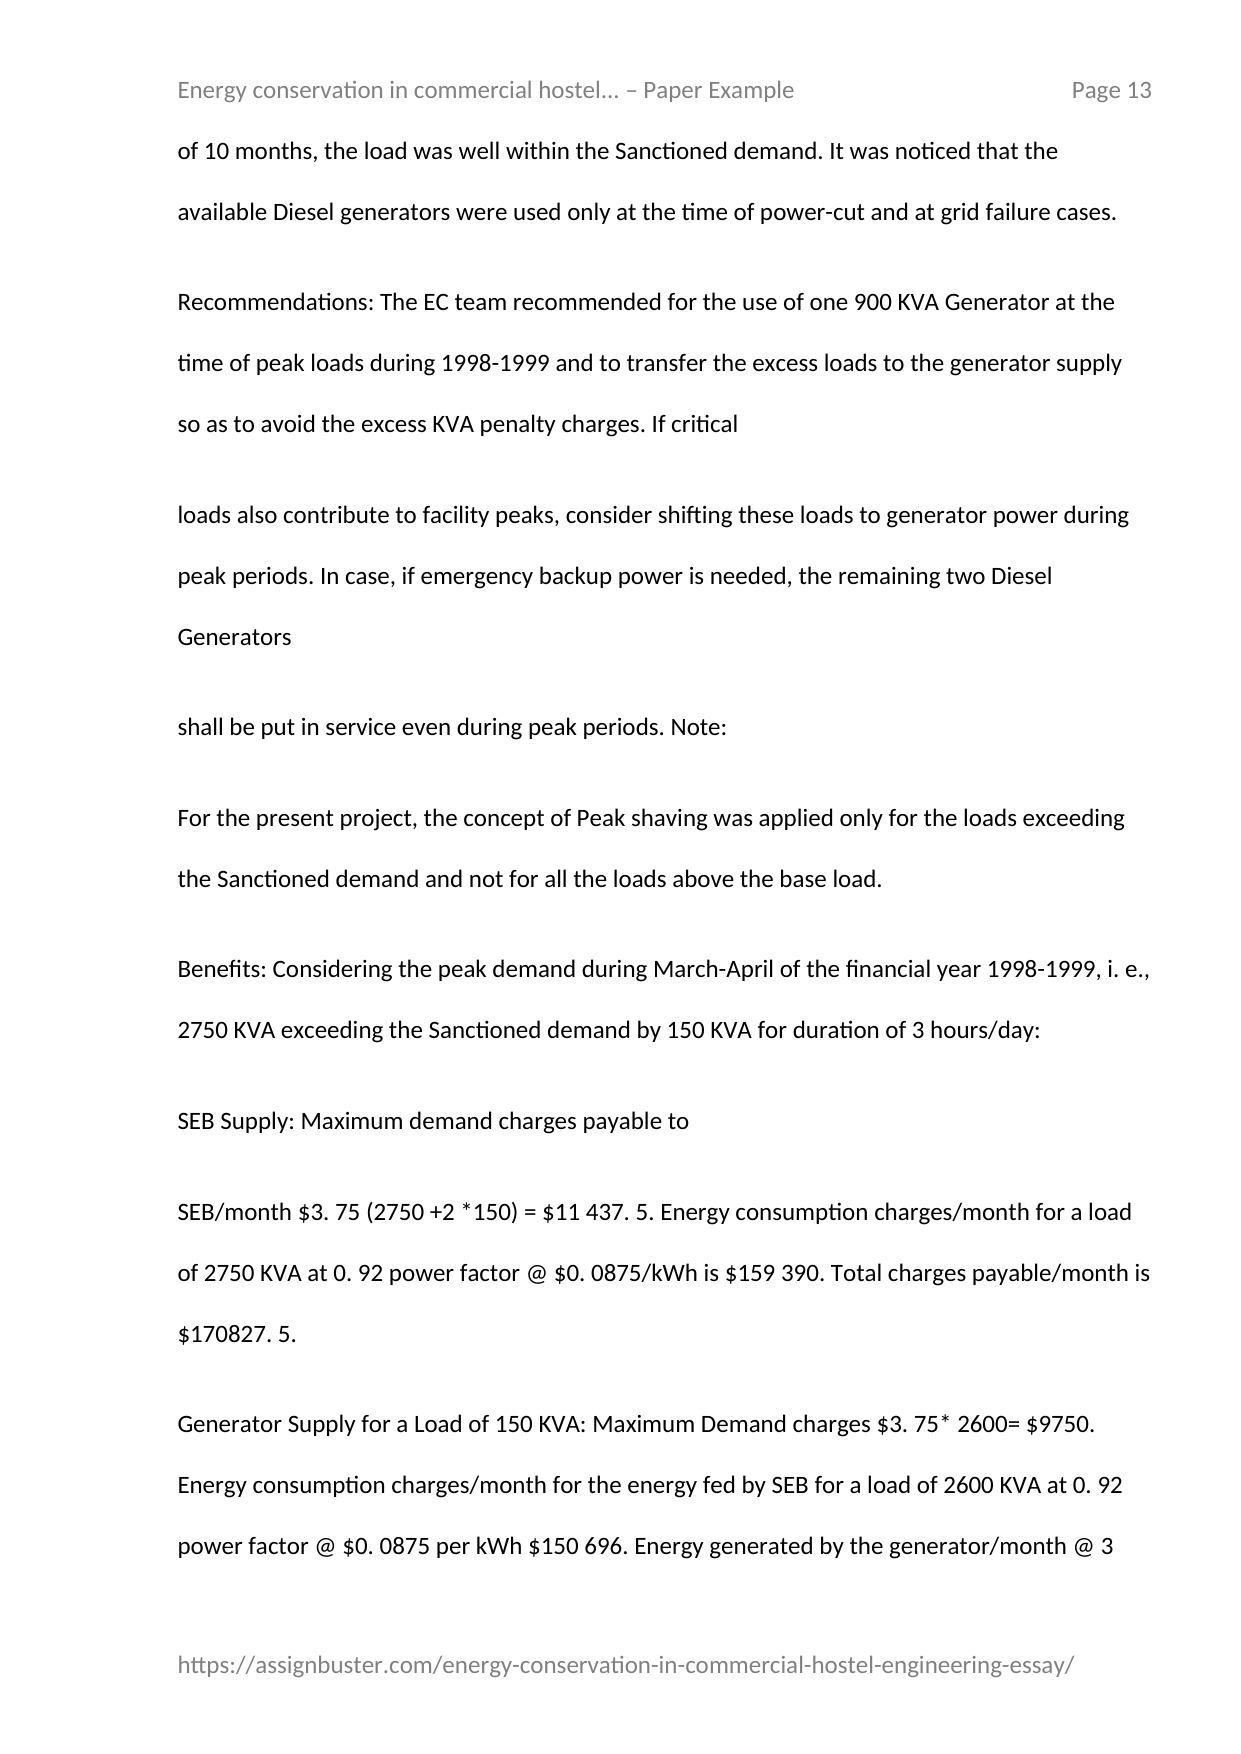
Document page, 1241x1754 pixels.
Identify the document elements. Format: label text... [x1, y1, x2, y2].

text Benefits: Considering the peak demand during March-April of the financial year 1998-1999, i. e., 2750 KVA exceeding the Sanctioned demand by 150 KVA for duration of 3 hours/day: [177, 954, 1152, 1045]
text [177, 135, 1152, 226]
text SEB/month $3. 75 (2750 +2 *150) = $11 437. 5. Energy consumption charges/month for a load of 2750 KVA at 0. 92 power factor @ $0. 0875/kWh is $159 390. Total charges payable/month is $170827. 5. [177, 1196, 1152, 1348]
text SEB Supply: Maximum demand charges payable to [177, 1105, 1152, 1136]
text loads also contribute to facility peaks, consider shifting these loads to generator power during peak periods. In case, if emergency backup power is needed, the remaining two Diesel Generators [177, 499, 1152, 652]
text Recommendations: The EC team recommended for the use of one 900 KVA Generator at the time of peak loads during 1998-1999 and to transfer the excess loads to the generator supply so as to avoid the excess KVA penalty charges. If critical [177, 286, 1152, 439]
text For the present project, the concept of Peak shaving was applied only for the loads exceeding the Sanctioned demand and not for all the loads above the base load. [177, 802, 1152, 894]
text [177, 1408, 1152, 1561]
text shall be put in service even during peak periods. Note: [177, 712, 1152, 742]
